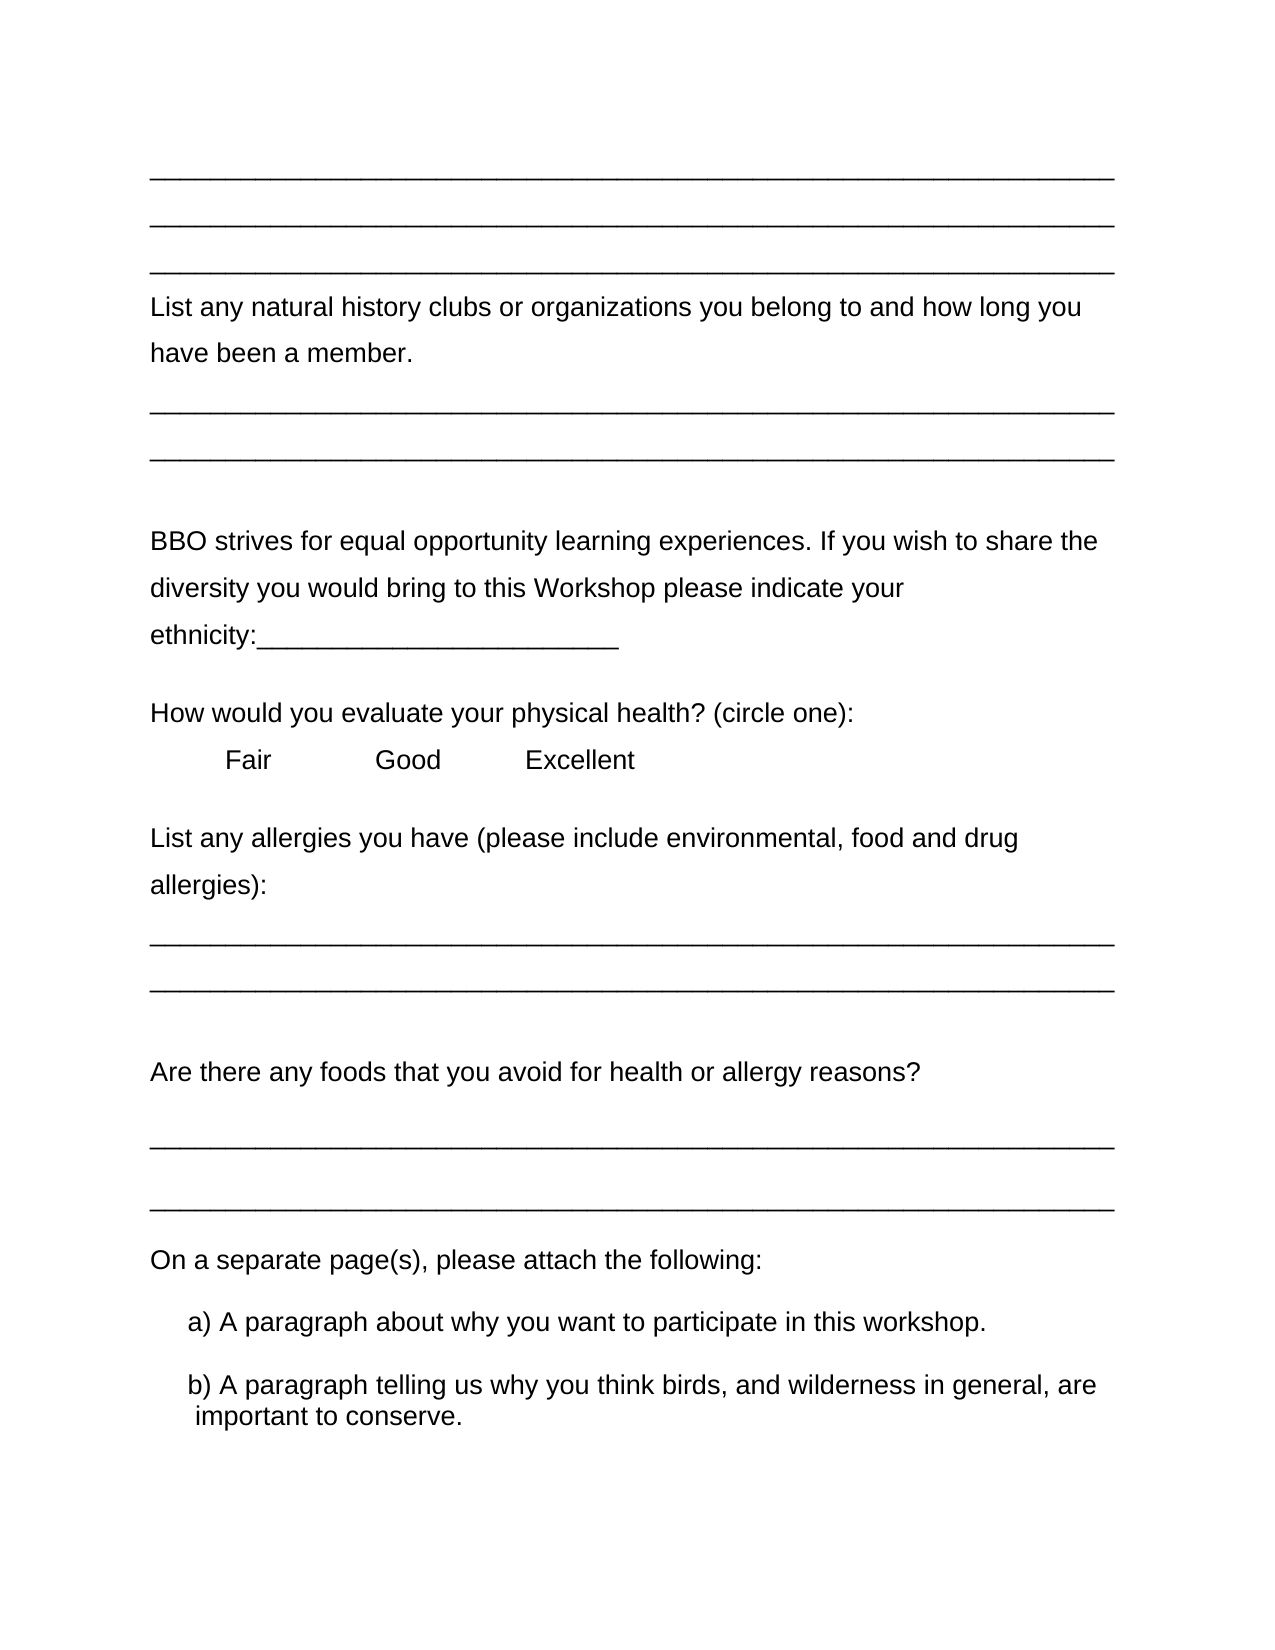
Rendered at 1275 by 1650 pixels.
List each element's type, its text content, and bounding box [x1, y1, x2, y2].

text ________________________________________________________________ [150, 916, 1125, 947]
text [150, 197, 1125, 228]
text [150, 150, 1125, 181]
text List any natural history clubs or organizations you belong to and how long you have been a member. [150, 291, 1125, 369]
text ________________________________________________________________ [150, 962, 1125, 994]
text List any allergies you have (please include environmental, food and drug allergies): [150, 822, 1125, 900]
text BBO strives for equal opportunity learning experiences. If you wish to share the diversity you would bring to this Workshop please indicate your ethnicity:________________________ [150, 525, 1125, 650]
text ________________________________________________________________ [150, 384, 1125, 416]
list A paragraph about why you want to participate in this workshop. [187, 1306, 1125, 1337]
text On a separate page(s), please attach the following: [150, 1244, 1125, 1275]
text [150, 244, 1125, 275]
text Are there any foods that you avoid for health or allergy reasons? [150, 1056, 1125, 1087]
list A paragraph telling us why you think birds, and wilderness in general, are important to conserve. [187, 1369, 1125, 1431]
text ________________________________________________________________ [150, 431, 1125, 462]
text Fair Good Excellent [150, 744, 1125, 775]
text How would you evaluate your physical health? (circle one): [150, 697, 1125, 728]
text ________________________________________________________________________________________________________________________________ [150, 1119, 1125, 1212]
